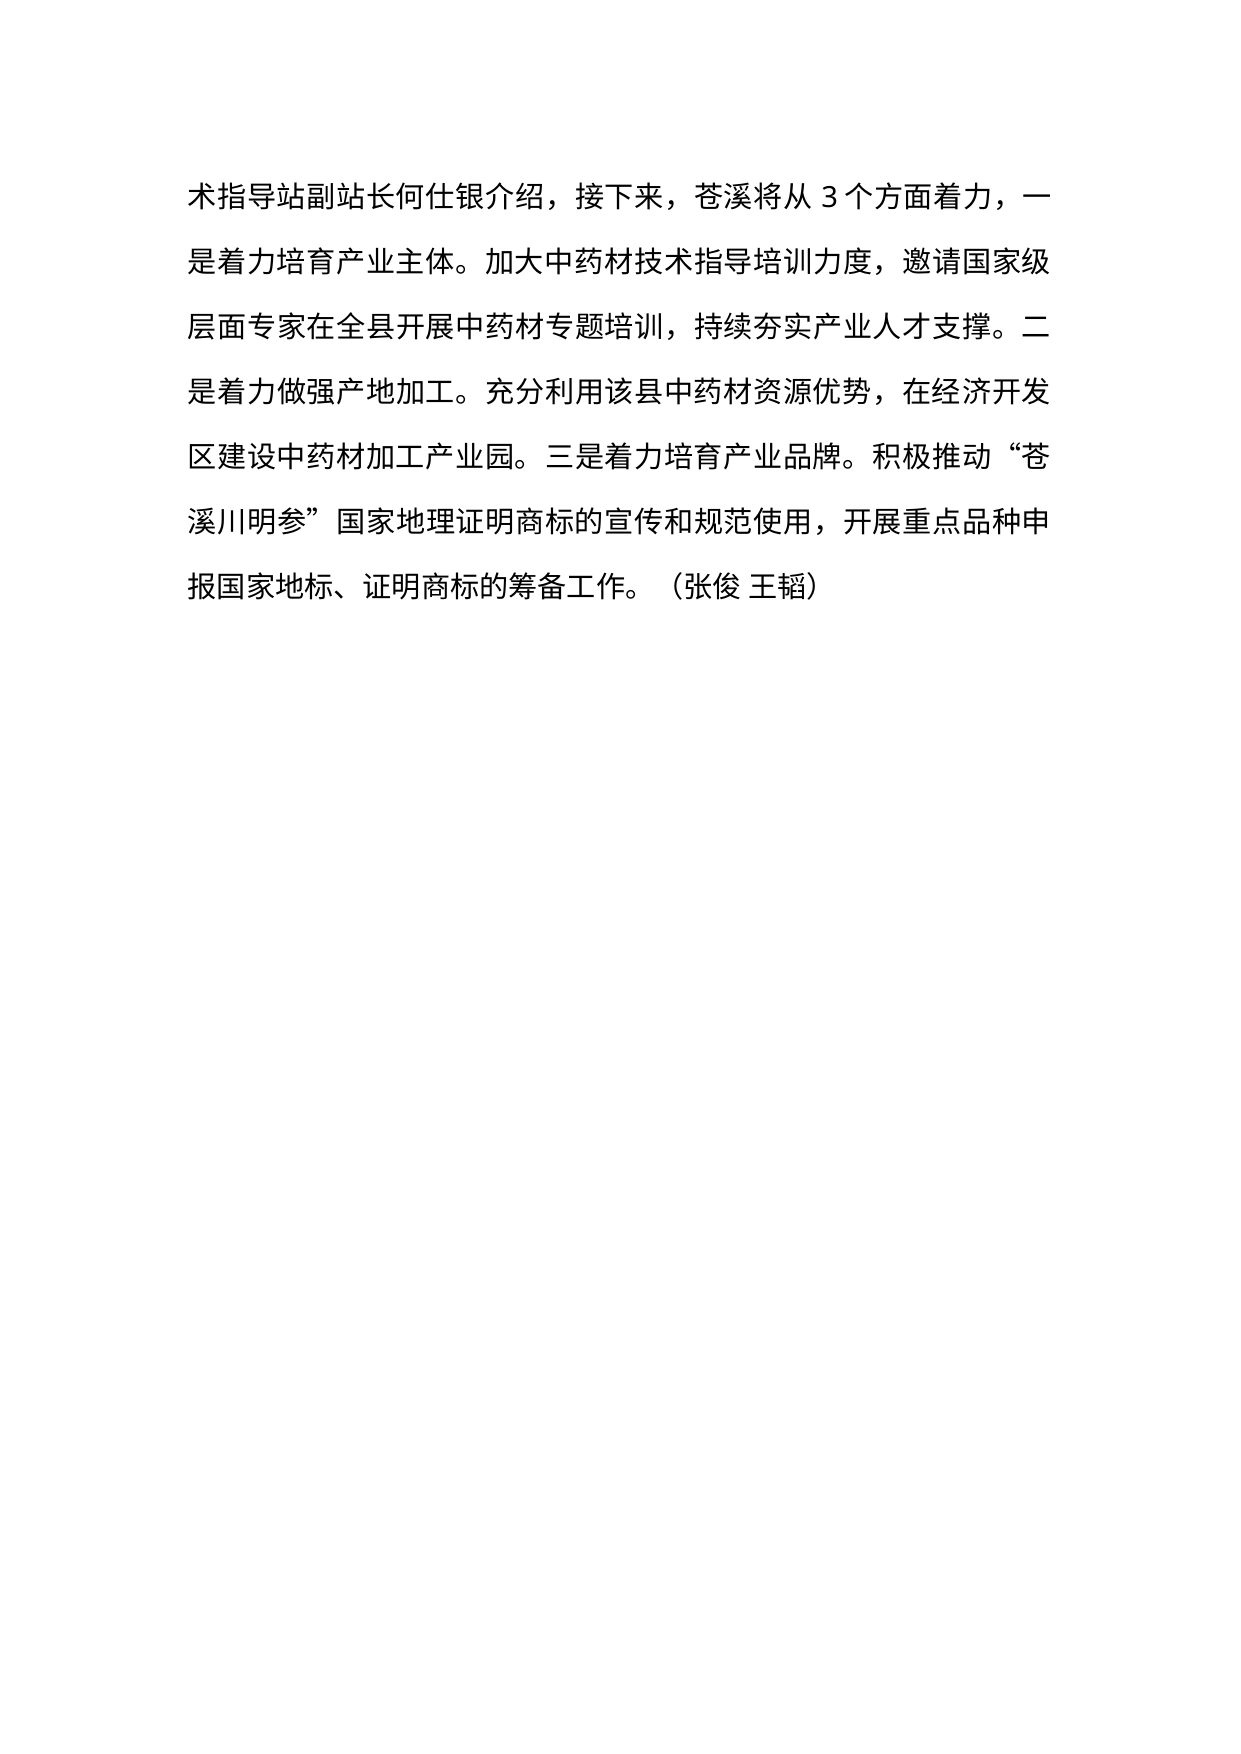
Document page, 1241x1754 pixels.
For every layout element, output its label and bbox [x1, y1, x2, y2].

text [187, 162, 1053, 617]
